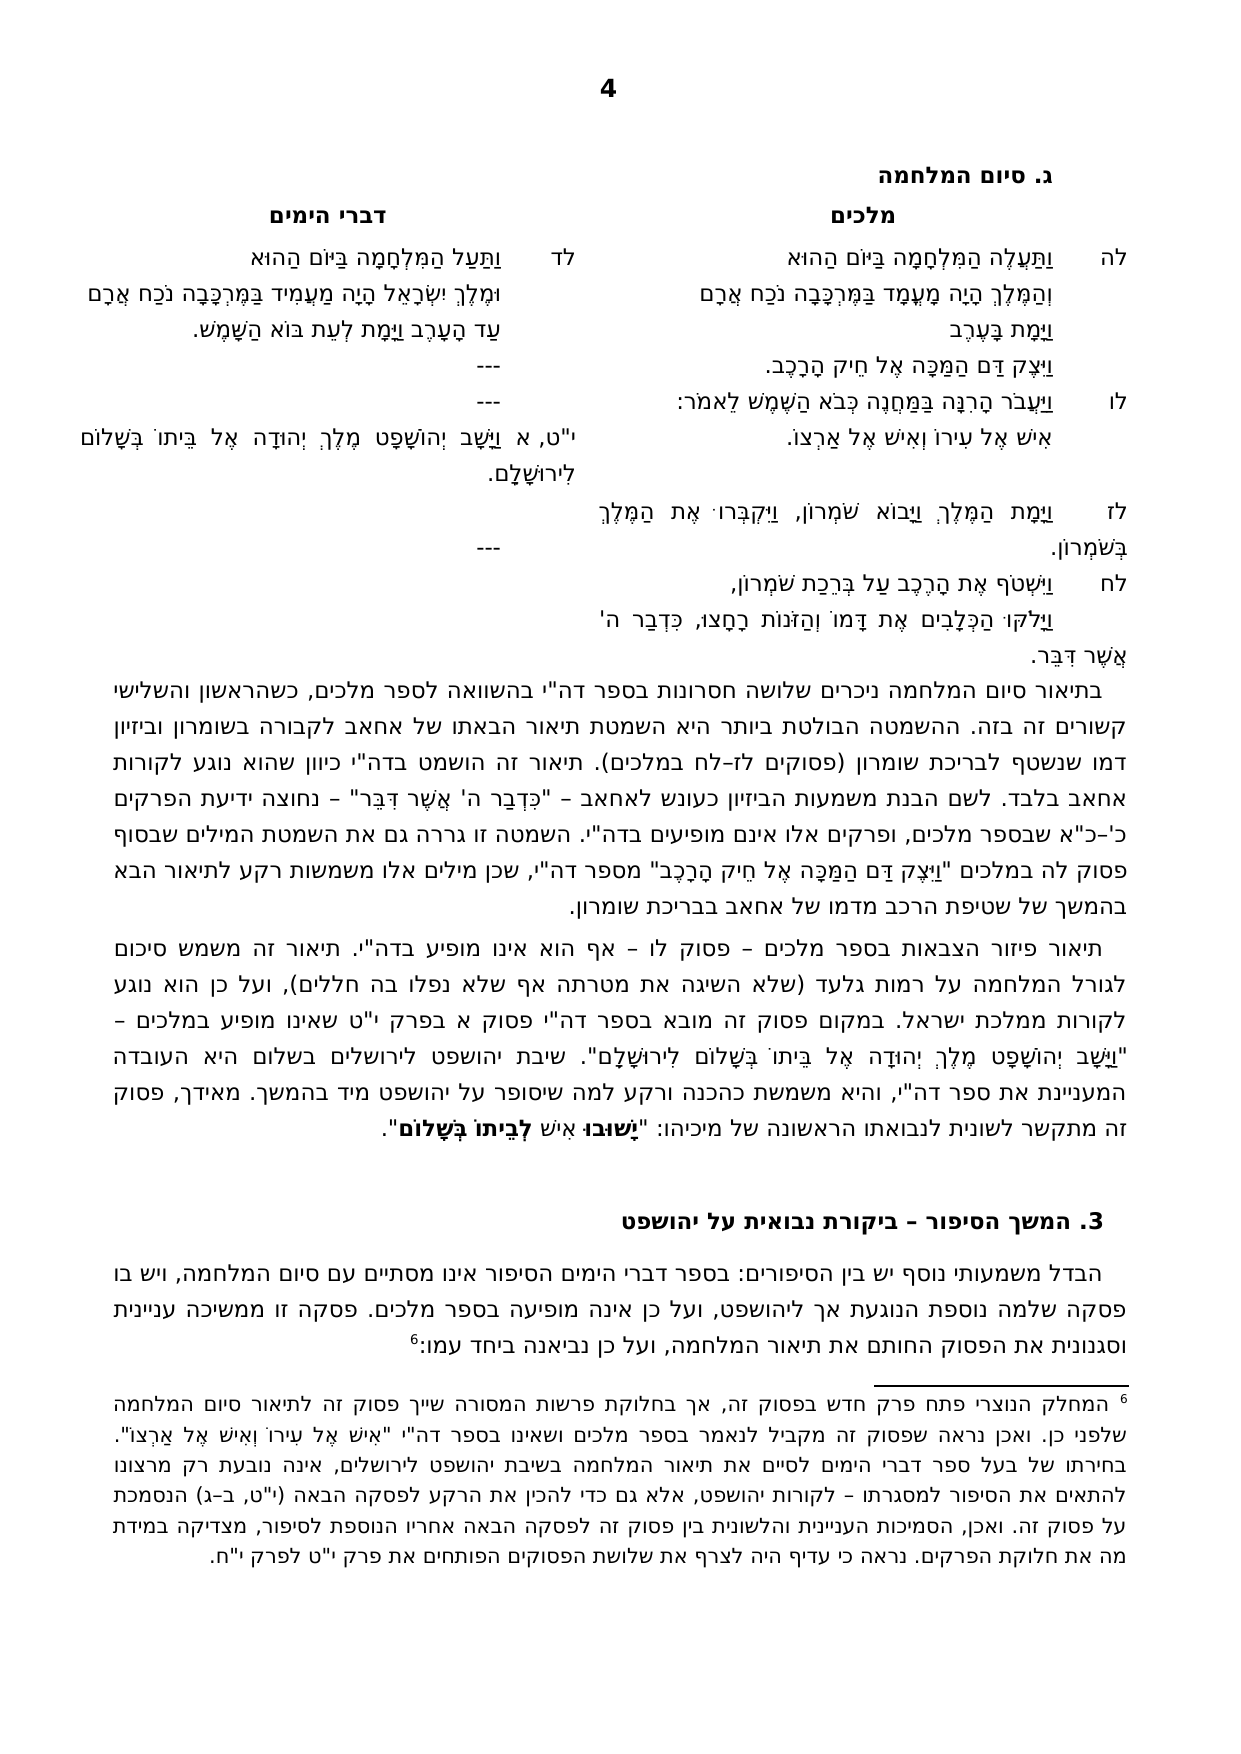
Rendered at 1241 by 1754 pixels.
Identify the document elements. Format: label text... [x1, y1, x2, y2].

subtitle 3. המשך הסיפור – ביקורת נבואית על יהושפט [112, 1208, 1104, 1234]
text בתיאור סיום המלחמה ניכרים שלושה חסרונות בספר דה"י בהשוואה לספר מלכים, כשהראשון והשלישי קשורים זה בזה. ההשמטה הבולטת ביותר היא השמטת תיאור הבאתו של אחאב לקבורה בשומרון וביזיון דמו שנשטף לבריכת שומרון (פסוקים לז–לח במלכים). תיאור זה הושמט בדה"י כיוון שהוא נוגע לקורות אחאב בלבד. לשם הבנת משמעות הביזיון כעונש לאחאב – "כִּדְבַר ה' אֲשֶׁר דִּבֵּר" – נחוצה ידיעת הפרקים כ'–כ"א שבספר מלכים, ופרקים אלו אינם מופיעים בדה"י. השמטה זו גררה גם את השמטת המילים שבסוף פסוק לה במלכים "וַיִּצֶק דַּם הַמַּכָּה אֶל חֵיק הָרָכֶב" מספר דה"י, שכן מילים אלו משמשות רקע לתיאור הבא בהמשך של שטיפת הרכב מדמו של אחאב בבריכת שומרון. [112, 678, 1128, 920]
text תיאור פיזור הצבאות בספר מלכים – פסוק לו – אף הוא אינו מופיע בדה"י. תיאור זה משמש סיכום לגורל המלחמה על רמות גלעד (שלא השיגה את מטרתה אף שלא נפלו בה חללים), ועל כן הוא נוגע לקורות ממלכת ישראל. במקום פסוק זה מובא בספר דה"י פסוק א בפרק י"ט שאינו מופיע במלכים – "וַיָּשָׁב יְהוֹשָׁפָט מֶלֶךְ יְהוּדָה אֶל בֵּיתוֹ בְּשָׁלוֹם לִירוּשָׁלָ‍ִם". שיבת יהושפט לירושלים בשלום היא העובדה המעניינת את ספר דה"י, והיא משמשת כהכנה ורקע למה שיסופר על יהושפט מיד בהמשך. מאידך, פסוק זה מתקשר לשונית לנבואתו הראשונה של מיכיהו: "יָשׁוּבוּ אִישׁ לְבֵיתוֹ בְּשָׁלוֹם". [112, 935, 1128, 1142]
table_cell לה וַתַּעֲלֶה הַמִּלְחָמָה בַּיּוֹם הַהוּא וְהַמֶּלֶךְ הָיָה מָעֳמָד בַּמֶּרְכָּבָה נֹכַח אֲרָם וַיָּמָת בָּעֶרֶב וַיִּצֶק דַּם הַמַּכָּה אֶל חֵיק הָרָכֶב. לו וַיַּעֲבֹר הָרִנָּה בַּמַּחֲנֶה כְּבֹא הַשֶּׁמֶשׁ לֵאמֹר: אִישׁ אֶל עִירוֹ וְאִישׁ אֶל אַרְצוֹ. לז וַיָּמָת הַמֶּלֶךְ וַיָּבוֹא שֹׁמְרוֹן, וַיִּקְבְּרוּ אֶת הַמֶּלֶךְ בְּשֹׁמְרוֹן. לח וַיִּשְׁטֹף אֶת הָרֶכֶב עַל בְּרֵכַת שֹׁמְרוֹן, וַיָּלֹקּוּ הַכְּלָבִים אֶת דָּמוֹ וְהַזֹּנוֹת רָחָצוּ, כִּדְבַר ה' אֲשֶׁר דִּבֵּר. [587, 245, 1139, 678]
table_header מלכים [587, 203, 1139, 244]
subtitle ג. סיום המלחמה [112, 162, 1128, 189]
table_cell לד וַתַּעַל הַמִּלְחָמָה בַּיּוֹם הַהוּא וּמֶלֶךְ יִשְׂרָאֵל הָיָה מַעֲמִיד בַּמֶּרְכָּבָה נֹכַח אֲרָם עַד הָעָרֶב וַיָּמָת לְעֵת בּוֹא הַשָּׁמֶשׁ. --- --- י"ט, א וַיָּשָׁב יְהוֹשָׁפָט מֶלֶךְ יְהוּדָה אֶל בֵּיתוֹ בְּשָׁלוֹם לִירוּשָׁלָ‍ִם. --- [68, 245, 587, 678]
text הבדל משמעותי נוסף יש בין הסיפורים: בספר דברי הימים הסיפור אינו מסתיים עם סיום המלחמה, ויש בו פסקה שלמה נוספת הנוגעת אך ליהושפט, ועל כן אינה מופיעה בספר מלכים. פסקה זו ממשיכה עניינית וסגנונית את הפסוק החותם את תיאור המלחמה, ועל כן נביאנה ביחד עמו: [112, 1260, 1128, 1359]
table_header דברי הימים [68, 203, 587, 244]
